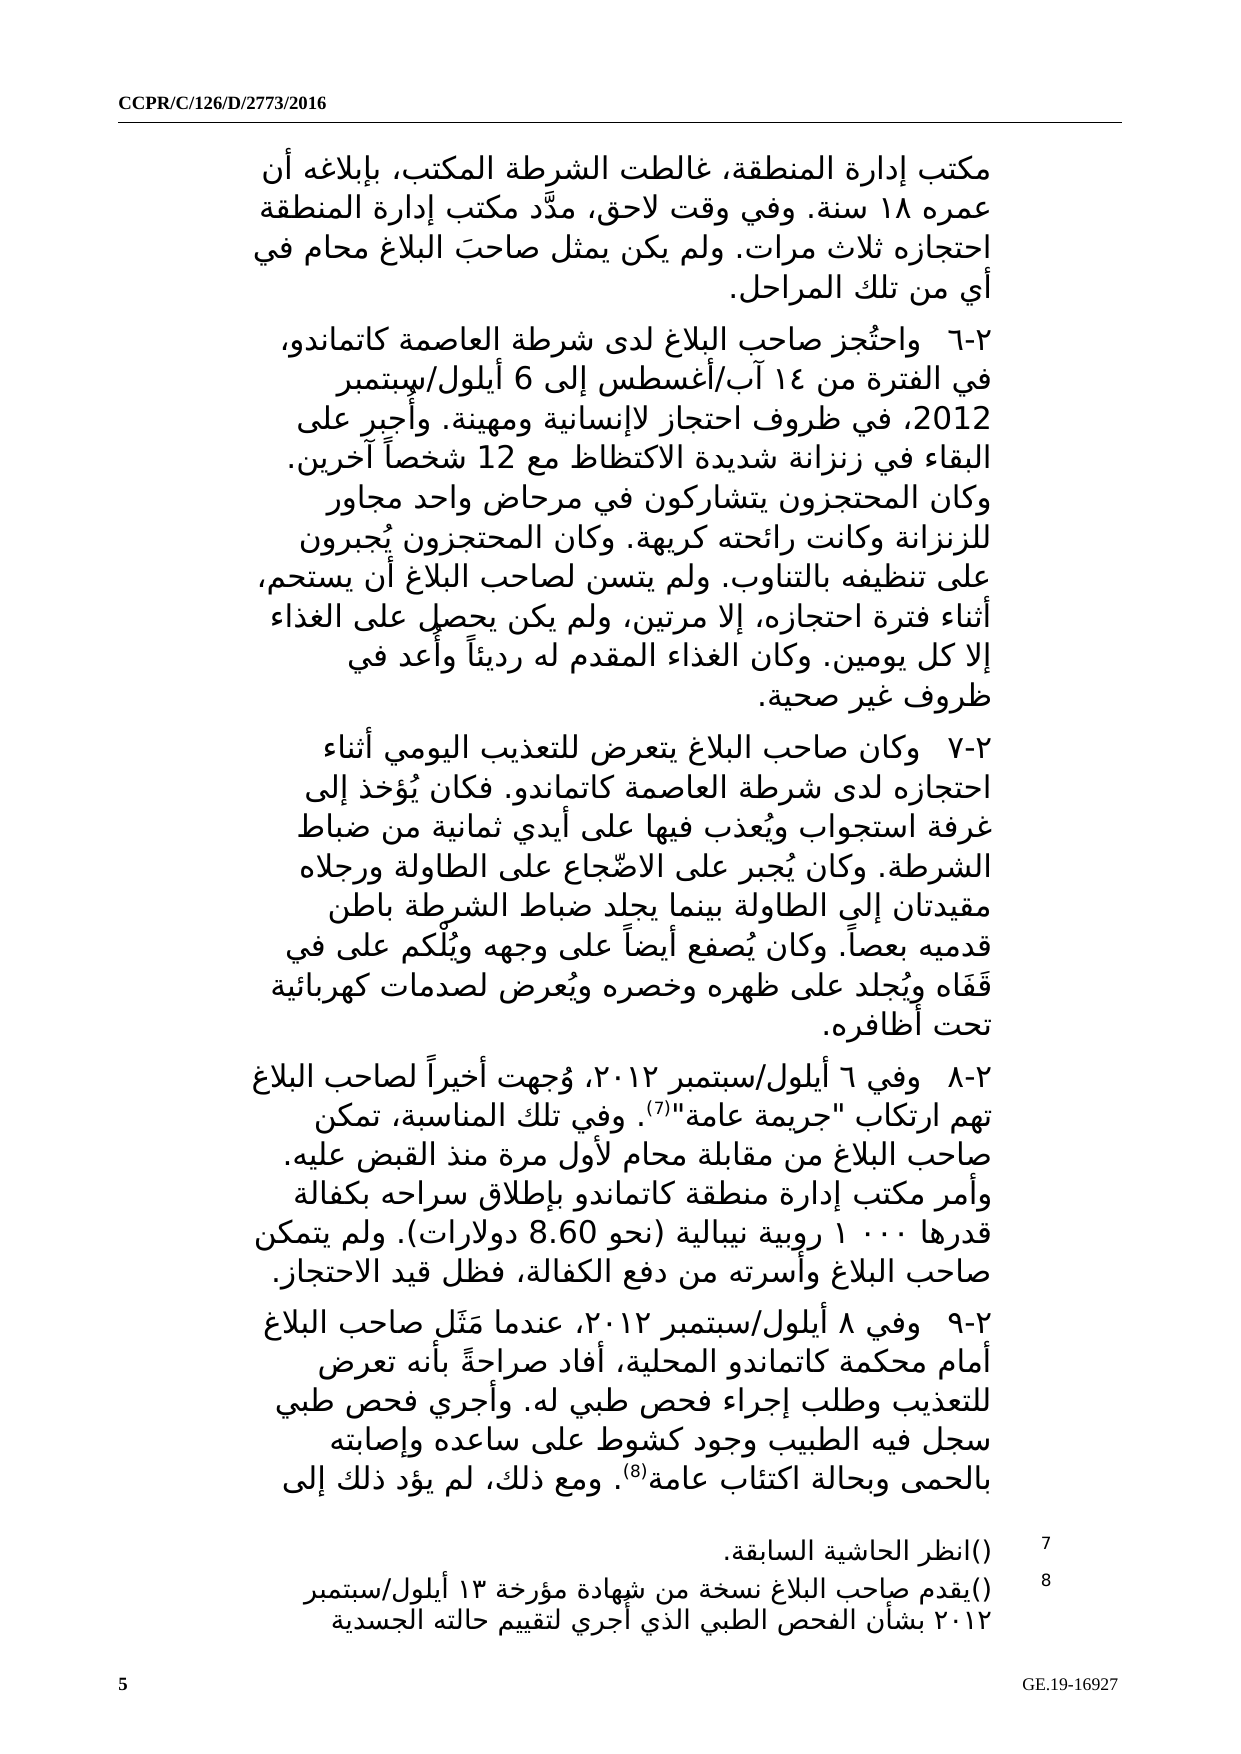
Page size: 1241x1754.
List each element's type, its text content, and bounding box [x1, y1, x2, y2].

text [248, 1302, 992, 1497]
text ٢-٦ واحتُجز صاحب البلاغ لدى شرطة العاصمة كاتماندو، في الفترة من ١٤ آب/أغسطس إلى 6 أيلول/سبتمبر 2012، في ظروف احتجاز لاإنسانية ومهينة. وأُجبر على البقاء في زنزانة شديدة الاكتظاظ مع 12 شخصاً آخرين. وكان المحتجزون يتشاركون في مرحاض واحد مجاور للزنزانة وكانت رائحته كريهة. وكان المحتجزون يُجبرون على تنظيفه بالتناوب. ولم يتسن لصاحب البلاغ أن يستحم، أثناء فترة احتجازه، إلا مرتين، ولم يكن يحصل على الغذاء إلا كل يومين. وكان الغذاء المقدم له رديئاً وأُعد في ظروف غير صحية. [248, 318, 992, 714]
text ٢-٨ وفي ٦ أيلول/سبتمبر ٢٠١٢، وُجهت أخيراً لصاحب البلاغ تهم ارتكاب "جريمة عامة"(). وفي تلك المناسبة، تمكن صاحب البلاغ من مقابلة محام لأول مرة منذ القبض عليه. وأمر مكتب إدارة منطقة كاتماندو بإطلاق سراحه بكفالة قدرها ٠٠٠ ١ روبية نيبالية (نحو 8.60 دولارات). ولم يتمكن صاحب البلاغ وأسرته من دفع الكفالة، فظل قيد الاحتجاز. [248, 1056, 992, 1290]
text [248, 148, 992, 306]
text ٢-٧ وكان صاحب البلاغ يتعرض للتعذيب اليومي أثناء احتجازه لدى شرطة العاصمة كاتماندو. فكان يُؤخذ إلى غرفة استجواب ويُعذب فيها على أيدي ثمانية من ضباط الشرطة. وكان يُجبر على الاضّجاع على الطاولة ورجلاه مقيدتان إلى الطاولة بينما يجلد ضباط الشرطة باطن قدميه بعصاً. وكان يُصفع أيضاً على وجهه ويُلْكم على في قَفَاه ويُجلد على ظهره وخصره ويُعرض لصدمات كهربائية تحت أظافره. [248, 727, 992, 1043]
